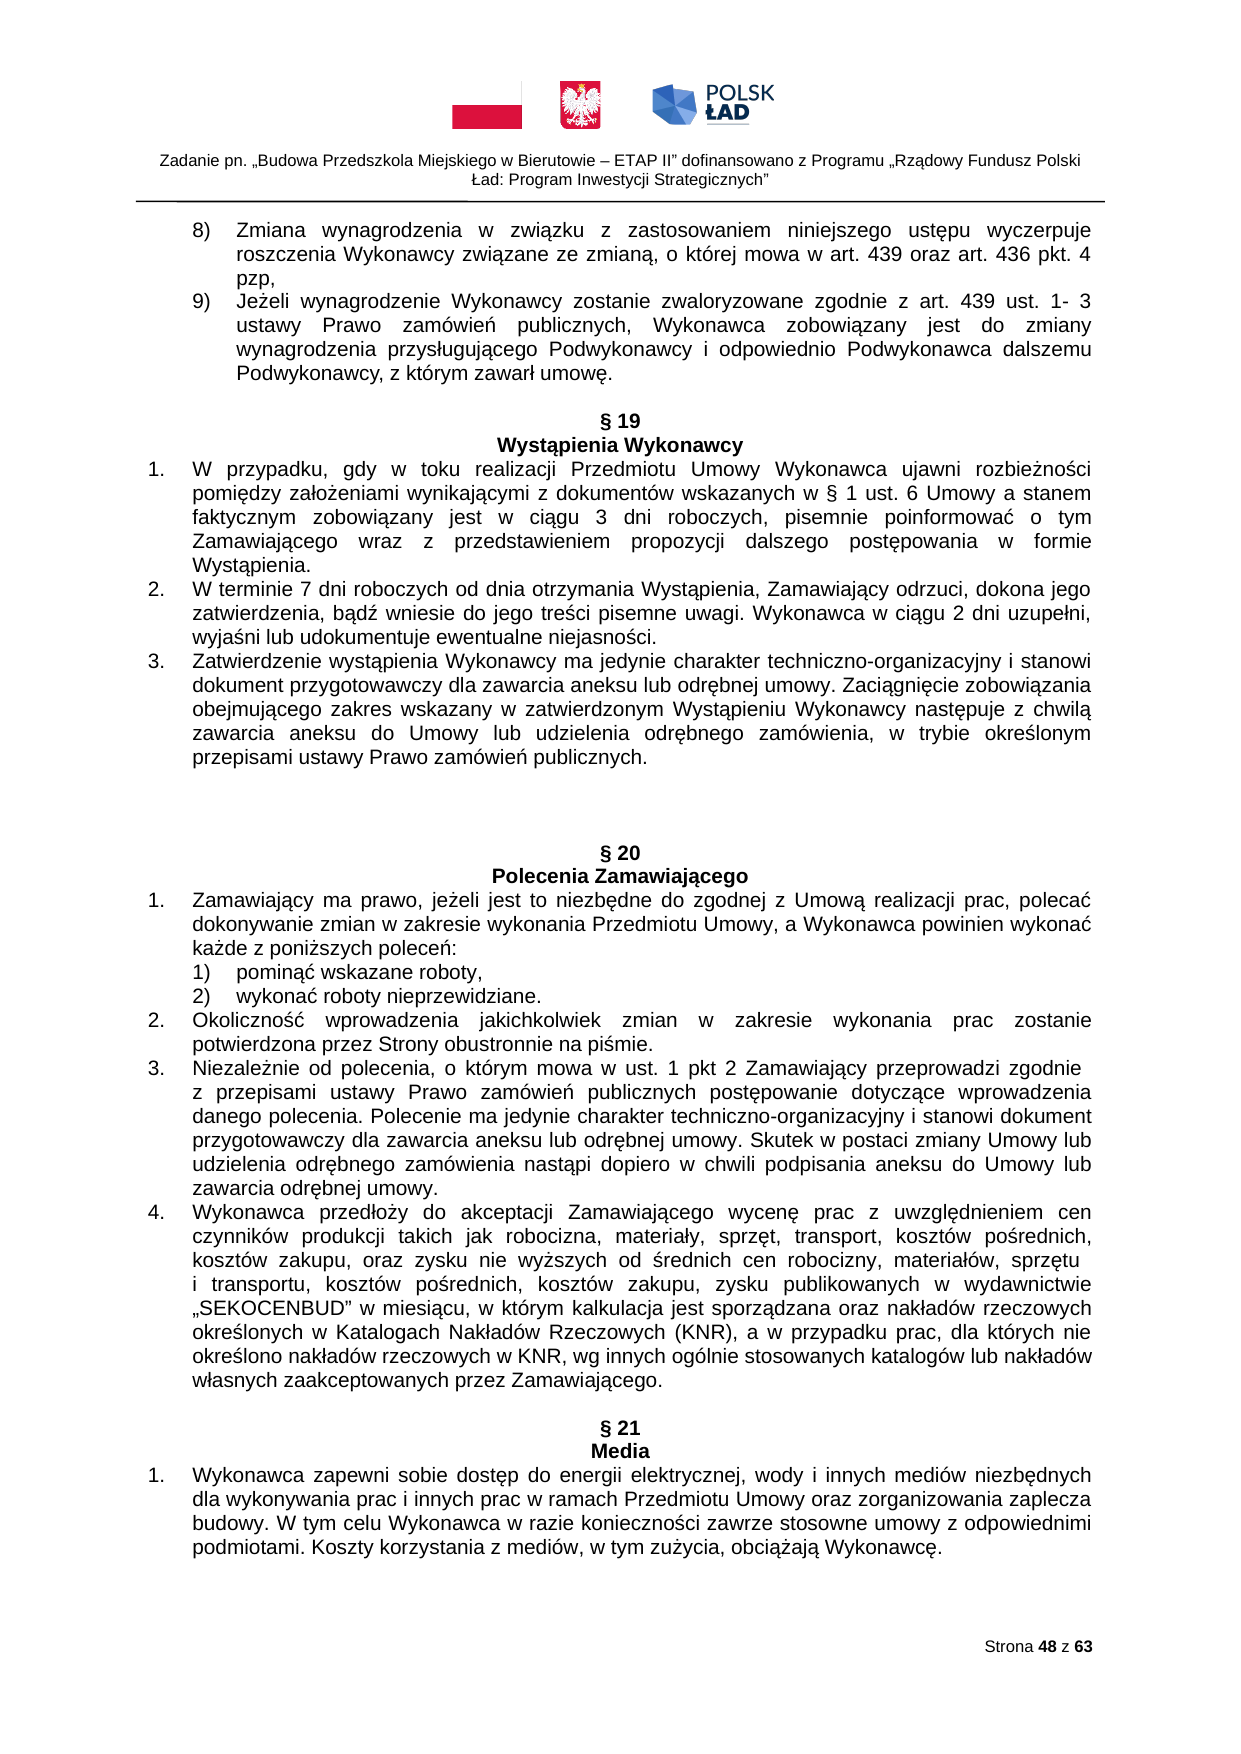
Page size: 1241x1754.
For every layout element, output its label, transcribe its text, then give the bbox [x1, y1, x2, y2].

text Wystąpienia Wykonawcy [148, 433, 1093, 457]
list Wykonawca zapewni sobie dostęp do energii elektrycznej, wody i innych mediów niezbędnych dla wykonywania prac i innych prac w ramach Przedmiotu Umowy oraz zorganizowania zaplecza budowy. W tym celu Wykonawca w razie konieczności zawrze stosowne umowy z odpowiednimi podmiotami. Koszty korzystania z mediów, w tym zużycia, obciążają Wykonawcę. [148, 1463, 1093, 1559]
list W terminie 7 dni roboczych od dnia otrzymania Wystąpienia, Zamawiający odrzuci, dokona jego zatwierdzenia, bądź wniesie do jego treści pisemne uwagi. Wykonawca w ciągu 2 dni uzupełni, wyjaśni lub udokumentuje ewentualne niejasności. [148, 577, 1093, 649]
list Wykonawca przedłoży do akceptacji Zamawiającego wycenę prac z uwzględnieniem cen czynników produkcji takich jak robocizna, materiały, sprzęt, transport, kosztów pośrednich, kosztów zakupu, oraz zysku nie wyższych od średnich cen robocizny, materiałów, sprzętu i transportu, kosztów pośrednich, kosztów zakupu, zysku publikowanych w wydawnictwie „SEKOCENBUD” w miesiącu, w którym kalkulacja jest sporządzana oraz nakładów rzeczowych określonych w Katalogach Nakładów Rzeczowych (KNR), a w przypadku prac, dla których nie określono nakładów rzeczowych w KNR, wg innych ogólnie stosowanych katalogów lub nakładów własnych zaakceptowanych przez Zamawiającego. [148, 1200, 1093, 1391]
text Polecenia Zamawiającego [148, 864, 1093, 888]
list Zamawiający ma prawo, jeżeli jest to niezbędne do zgodnej z Umową realizacji prac, polecać dokonywanie zmian w zakresie wykonania Przedmiotu Umowy, a Wykonawca powinien wykonać każde z poniższych poleceń: [148, 888, 1093, 960]
list Jeżeli wynagrodzenie Wykonawcy zostanie zwaloryzowane zgodnie z art. 439 ust. 1- 3 ustawy Prawo zamówień publicznych, Wykonawca zobowiązany jest do zmiany wynagrodzenia przysługującego Podwykonawcy i odpowiednio Podwykonawca dalszemu Podwykonawcy, z którym zawarł umowę. [192, 289, 1093, 385]
text § 21 [148, 1415, 1093, 1439]
text § 19 [148, 409, 1093, 433]
list wykonać roboty nieprzewidziane. [192, 984, 1093, 1008]
list Okoliczność wprowadzenia jakichkolwiek zmian w zakresie wykonania prac zostanie potwierdzona przez Strony obustronnie na piśmie. [148, 1008, 1093, 1056]
list Zmiana wynagrodzenia w związku z zastosowaniem niniejszego ustępu wyczerpuje roszczenia Wykonawcy związane ze zmianą, o której mowa w art. 439 oraz art. 436 pkt. 4 pzp, [192, 217, 1093, 289]
text § 20 [148, 840, 1093, 864]
list pominąć wskazane roboty, [192, 960, 1093, 984]
picture [450, 81, 600, 129]
picture [652, 84, 774, 125]
list Zatwierdzenie wystąpienia Wykonawcy ma jedynie charakter techniczno-organizacyjny i stanowi dokument przygotowawczy dla zawarcia aneksu lub odrębnej umowy. Zaciągnięcie zobowiązania obejmującego zakres wskazany w zatwierdzonym Wystąpieniu Wykonawcy następuje z chwilą zawarcia aneksu do Umowy lub udzielenia odrębnego zamówienia, w trybie określonym przepisami ustawy Prawo zamówień publicznych. [148, 649, 1093, 768]
list Niezależnie od polecenia, o którym mowa w ust. 1 pkt 2 Zamawiający przeprowadzi zgodnie z przepisami ustawy Prawo zamówień publicznych postępowanie dotyczące wprowadzenia danego polecenia. Polecenie ma jedynie charakter techniczno-organizacyjny i stanowi dokument przygotowawczy dla zawarcia aneksu lub odrębnej umowy. Skutek w postaci zmiany Umowy lub udzielenia odrębnego zamówienia nastąpi dopiero w chwili podpisania aneksu do Umowy lub zawarcia odrębnej umowy. [148, 1056, 1093, 1200]
list W przypadku, gdy w toku realizacji Przedmiotu Umowy Wykonawca ujawni rozbieżności pomiędzy założeniami wynikającymi z dokumentów wskazanych w § 1 ust. 6 Umowy a stanem faktycznym zobowiązany jest w ciągu 3 dni roboczych, pisemnie poinformować o tym Zamawiającego wraz z przedstawieniem propozycji dalszego postępowania w formie Wystąpienia. [148, 457, 1093, 577]
text Media [148, 1439, 1093, 1463]
